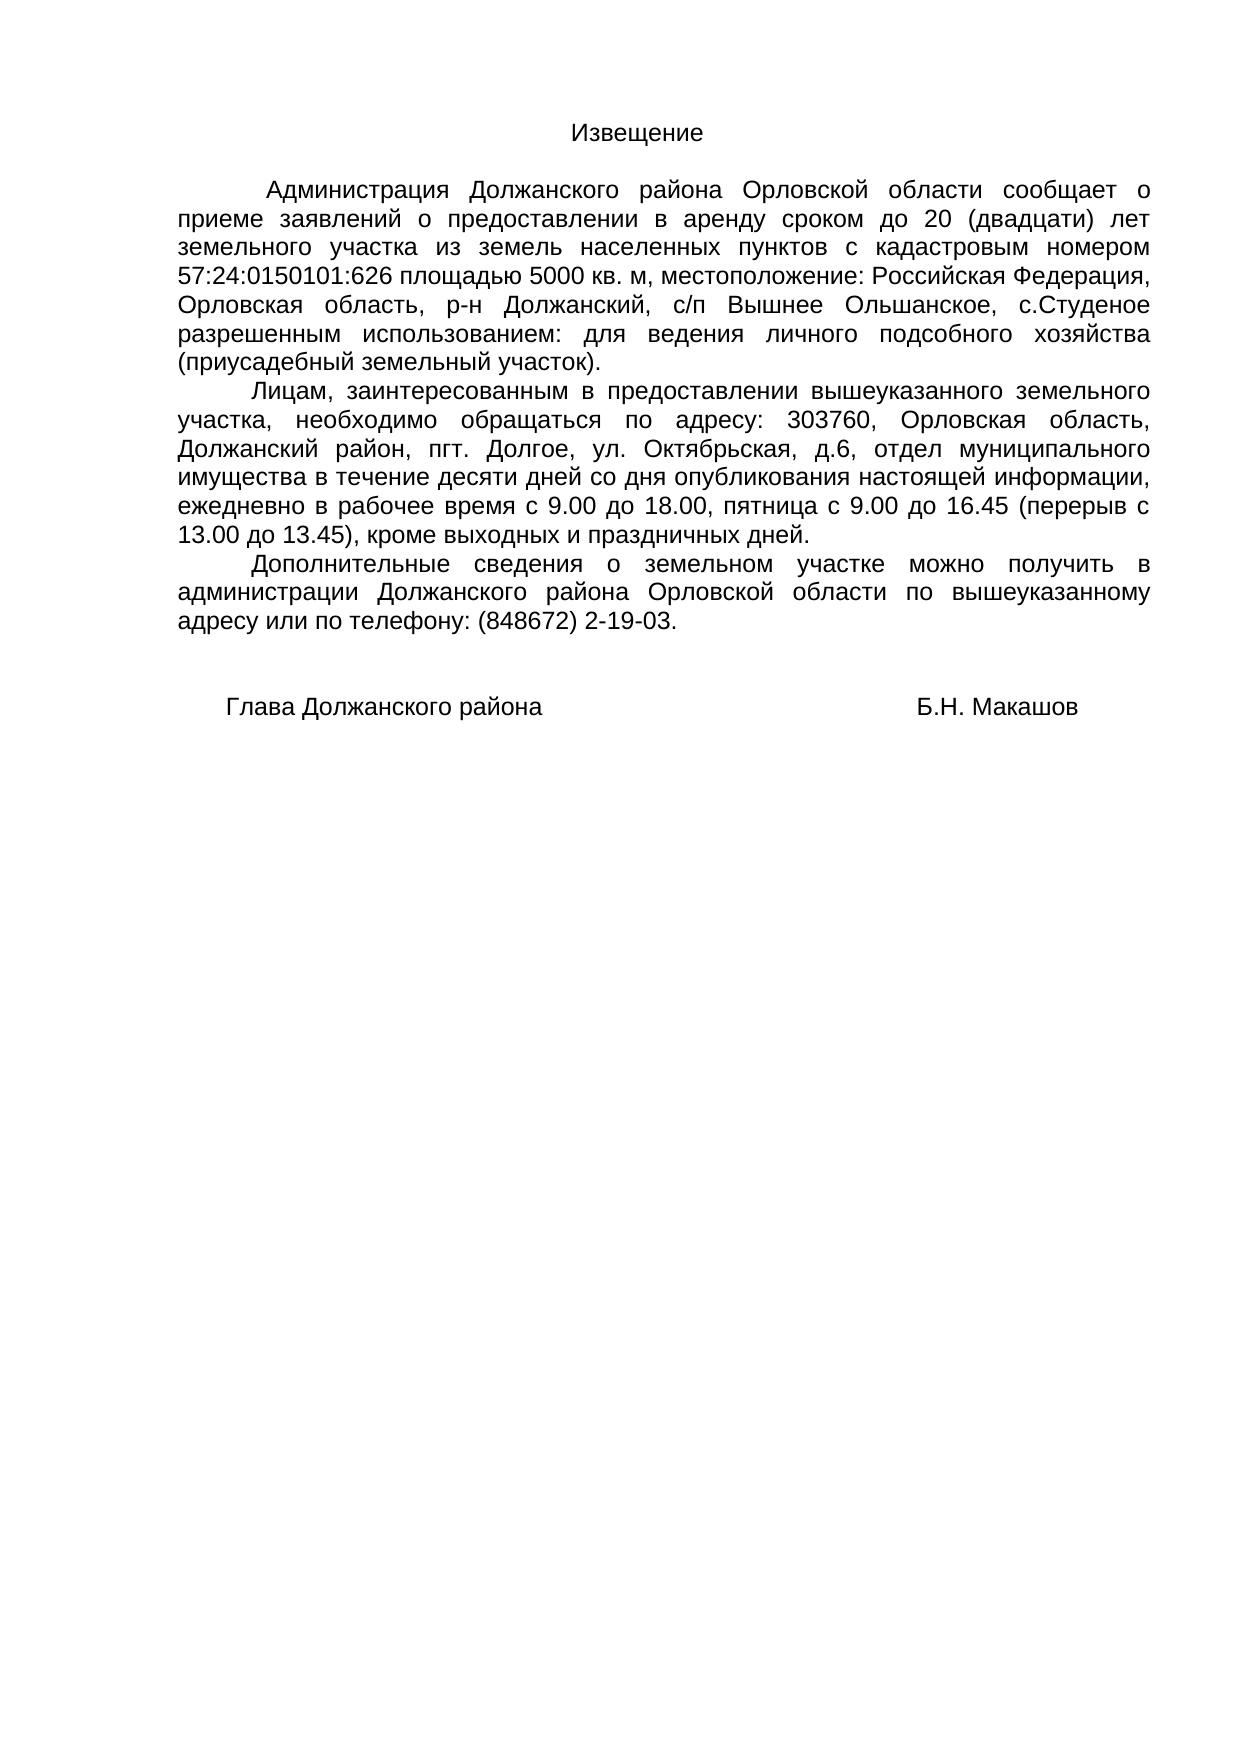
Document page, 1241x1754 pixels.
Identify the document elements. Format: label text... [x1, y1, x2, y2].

text Лицам, заинтересованным в предоставлении вышеуказанного земельного участка, необходимо обращаться по адресу: 303760, Орловская область, Должанский район, пгт. Долгое, ул. Октябрьская, д.6, отдел муниципального имущества в течение десяти дней со дня опубликования настоящей информации, ежедневно в рабочее время с 9.00 до 18.00, пятница с 9.00 до 16.45 (перерыв с 13.00 до 13.45), кроме выходных и праздничных дней. [177, 376, 1152, 549]
text Глава Должанского района Б.Н. Макашов [177, 692, 1152, 721]
text Администрация Должанского района Орловской области сообщает о приеме заявлений о предоставлении в аренду сроком до 20 (двадцати) лет земельного участка из земель населенных пунктов с кадастровым номером 57:24:0150101:626 площадью 5000 кв. м, местоположение: Российская Федерация, Орловская область, р-н Должанский, с/п Вышнее Ольшанское, с.Студеное разрешенным использованием: для ведения личного подсобного хозяйства (приусадебный земельный участок). [177, 175, 1152, 376]
text Дополнительные сведения о земельном участке можно получить в администрации Должанского района Орловской области по вышеуказанному адресу или по телефону: (848672) 2-19-03. [177, 549, 1152, 635]
text Извещение [177, 118, 1152, 175]
